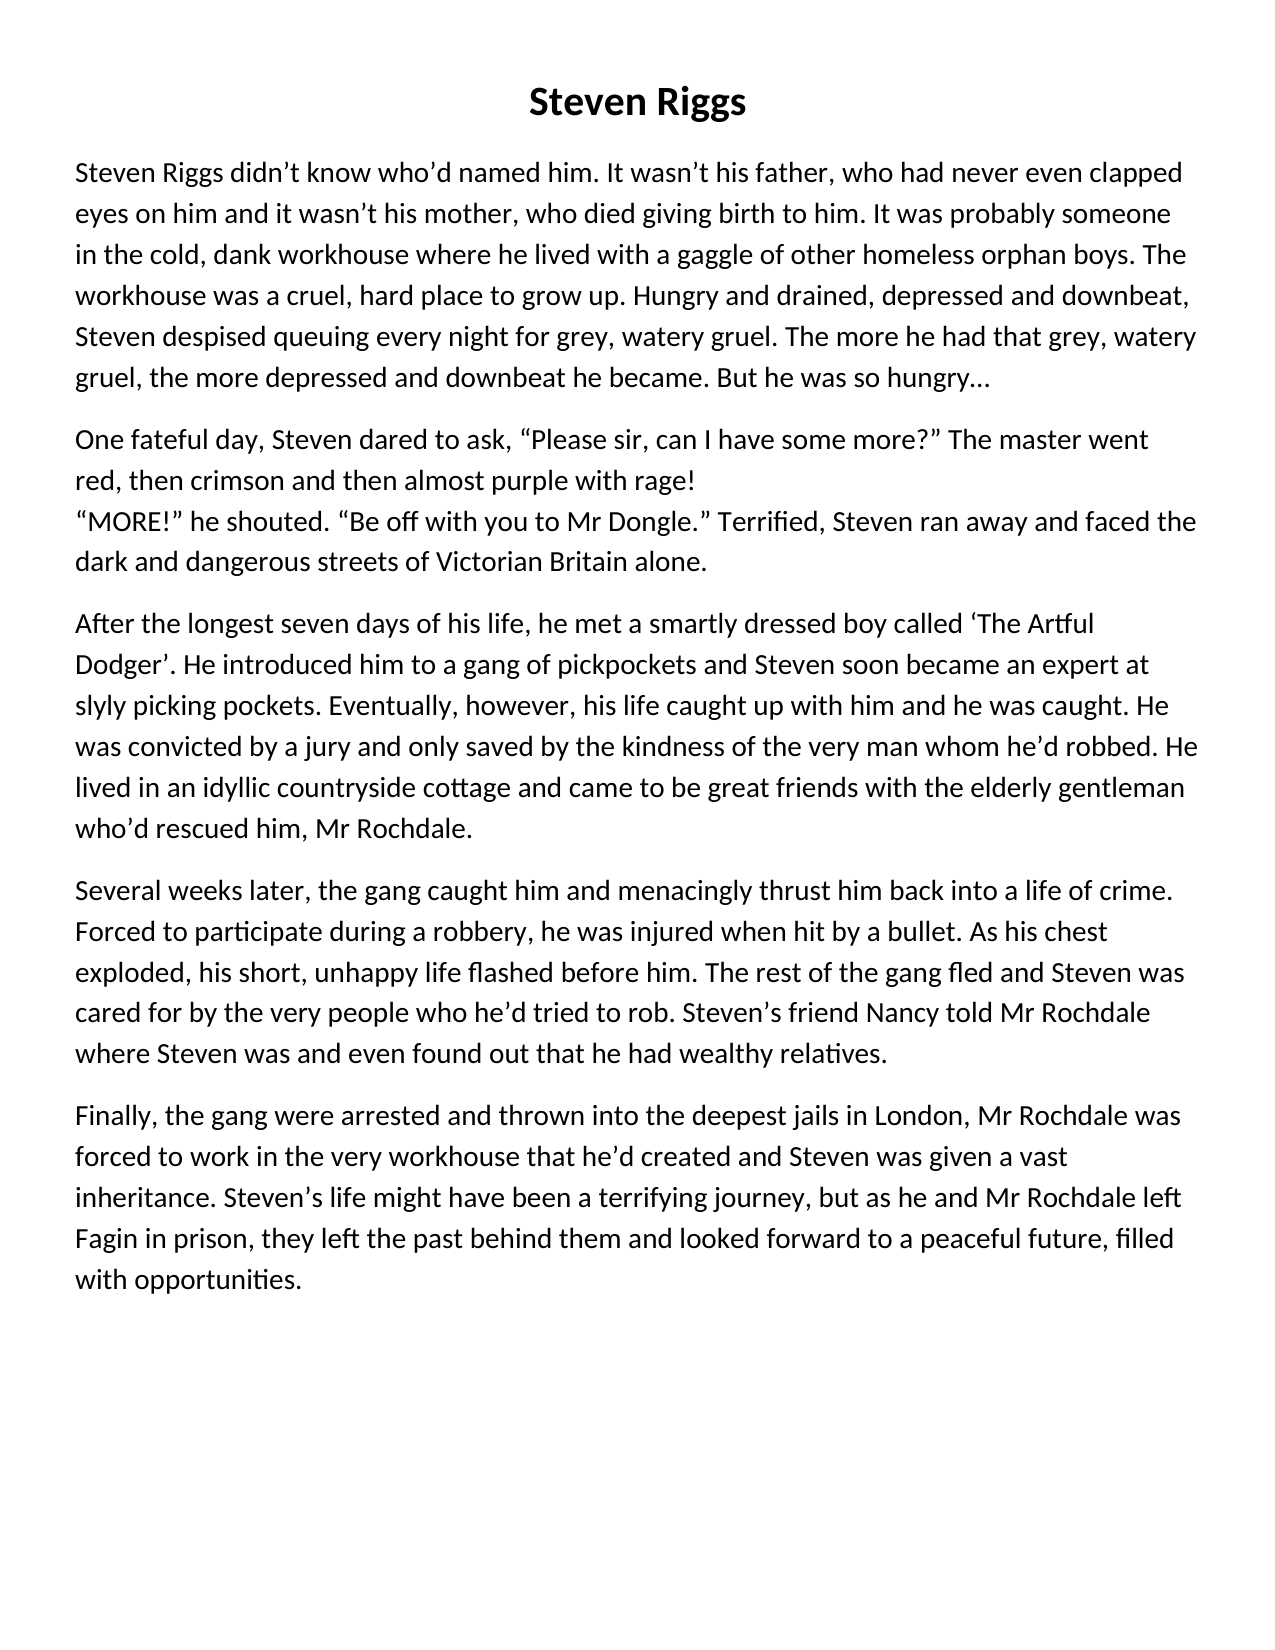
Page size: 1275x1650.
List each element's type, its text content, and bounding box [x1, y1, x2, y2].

text Several weeks later, the gang caught him and menacingly thrust him back into a life of crime. Forced to participate during a robbery, he was injured when hit by a bullet. As his chest exploded, his short, unhappy life flashed before him. The rest of the gang fled and Steven was cared for by the very people who he’d tried to rob. Steven’s friend Nancy told Mr Rochdale where Steven was and even found out that he had wealthy relatives. [75, 872, 1200, 1071]
text Steven Riggs [75, 75, 1200, 126]
text One fateful day, Steven dared to ask, “Please sir, can I have some more?” The master went red, then crimson and then almost purple with rage! “MORE!” he shouted. “Be off with you to Mr Dongle.” Terrified, Steven ran away and faced the dark and dangerous streets of Victorian Britain alone. [75, 421, 1200, 579]
text Finally, the gang were arrested and thrown into the deepest jails in London, Mr Rochdale was forced to work in the very workhouse that he’d created and Steven was given a vast inheritance. Steven’s life might have been a terrifying journey, but as he and Mr Rochdale left Fagin in prison, they left the past behind them and looked forward to a peaceful future, filled with opportunities. [75, 1097, 1200, 1297]
text After the longest seven days of his life, he met a smartly dressed boy called ‘The Artful Dodger’. He introduced him to a gang of pickpockets and Steven soon became an expert at slyly picking pockets. Eventually, however, his life caught up with him and he was caught. He was convicted by a jury and only saved by the kindness of the very man whom he’d robbed. He lived in an idyllic countryside cottage and came to be great friends with the elderly gentleman who’d rescued him, Mr Rochdale. [75, 605, 1200, 846]
text Steven Riggs didn’t know who’d named him. It wasn’t his father, who had never even clapped eyes on him and it wasn’t his mother, who died giving birth to him. It was probably someone in the cold, dank workhouse where he lived with a gaggle of other homeless orphan boys. The workhouse was a cruel, hard place to grow up. Hungry and drained, depressed and downbeat, Steven despised queuing every night for grey, watery gruel. The more he had that grey, watery gruel, the more depressed and downbeat he became. But he was so hungry… [75, 154, 1200, 394]
